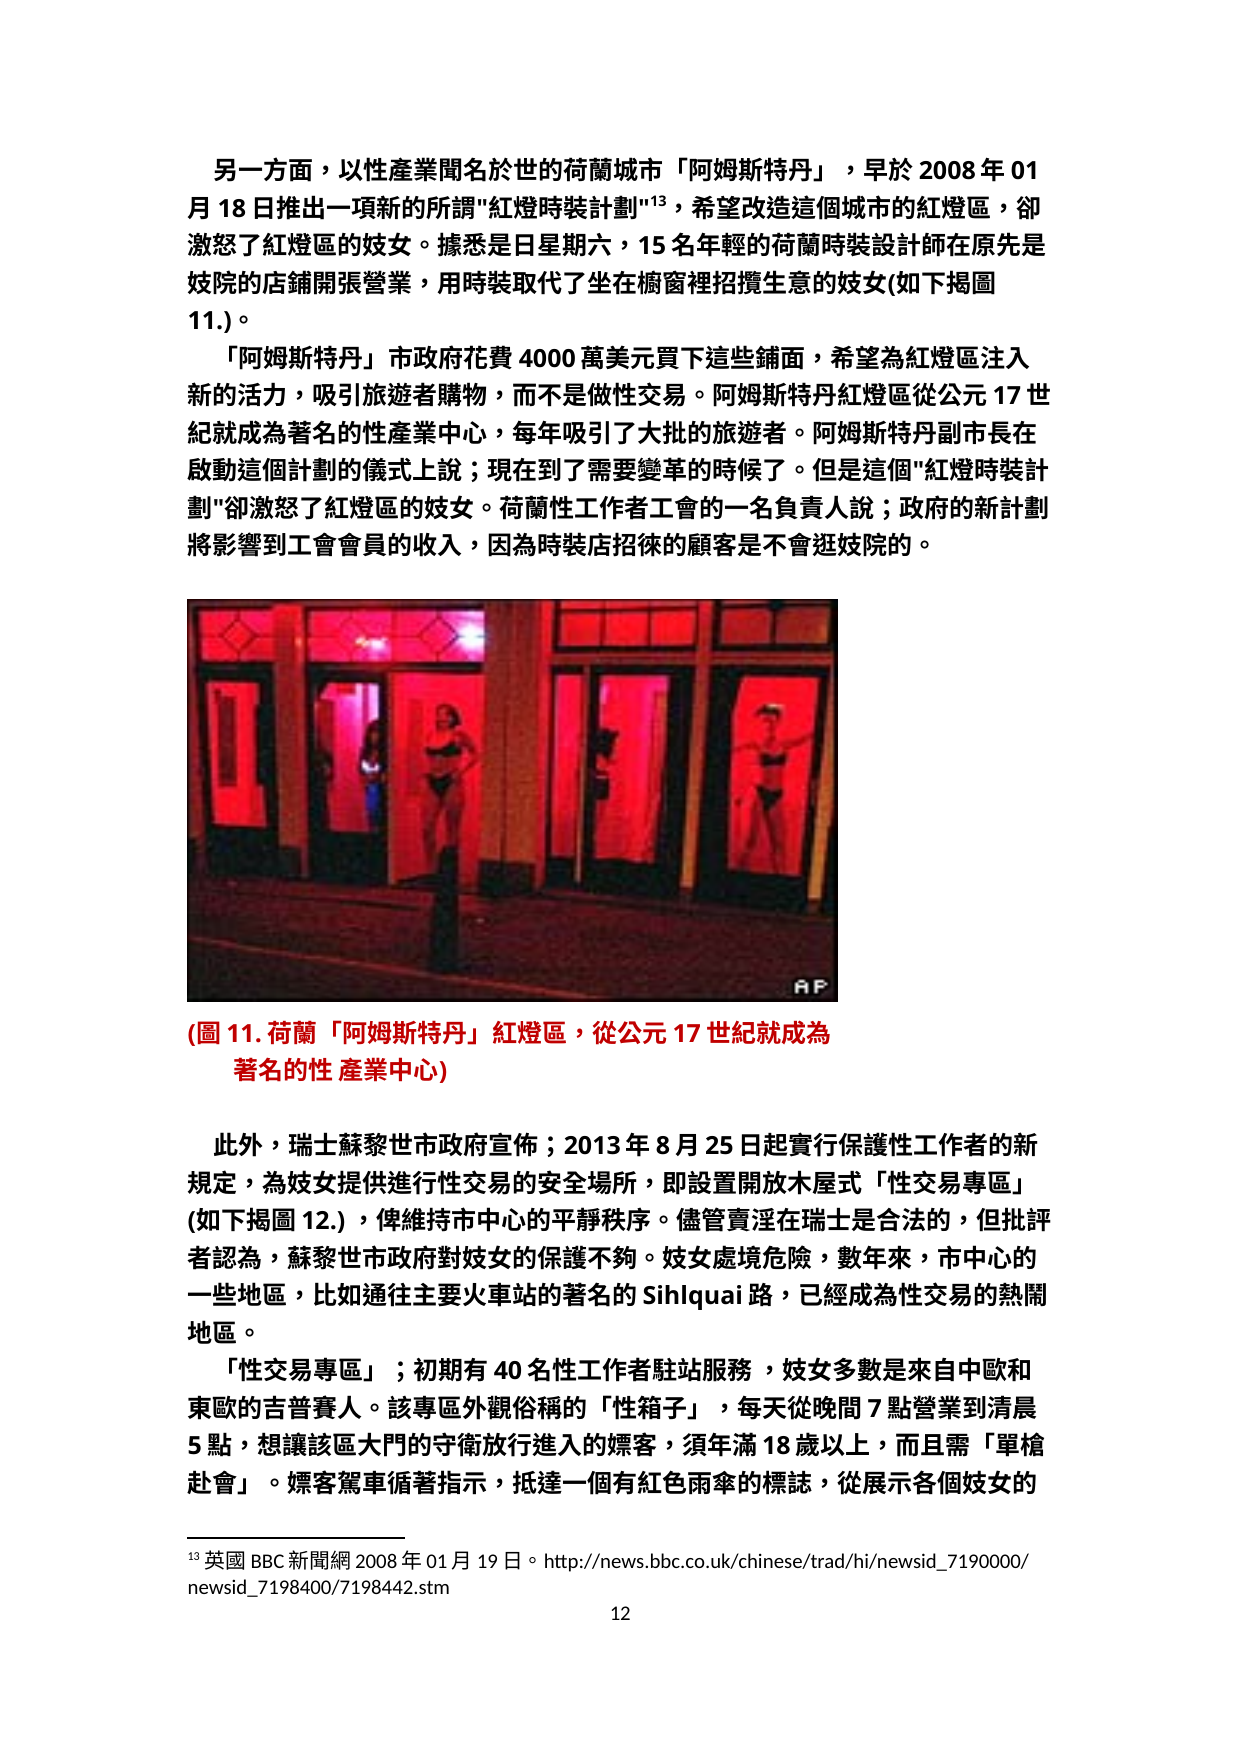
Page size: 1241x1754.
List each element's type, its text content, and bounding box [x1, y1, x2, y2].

text 另一方面，以性產業聞名於世的荷蘭城市「阿姆斯特丹」，早於2008年01月18日推出一項新的所謂"紅燈時裝計劃"，希望改造這個城市的紅燈區，卻激怒了紅燈區的妓女。據悉是日星期六，15名年輕的荷蘭時裝設計師在原先是妓院的店鋪開張營業，用時裝取代了坐在櫥窗裡招攬生意的妓女(如下揭圖11.)。 [187, 150, 1053, 337]
text 「阿姆斯特丹」市政府花費4000萬美元買下這些鋪面，希望為紅燈區注入新的活力，吸引旅遊者購物，而不是做性交易。阿姆斯特丹紅燈區從公元17世紀就成為著名的性產業中心，每年吸引了大批的旅遊者。阿姆斯特丹副市長在啟動這個計劃的儀式上說；現在到了需要變革的時候了。但是這個"紅燈時裝計劃"卻激怒了紅燈區的妓女。荷蘭性工作者工會的一名負責人說；政府的新計劃將影響到工會會員的收入，因為時裝店招徠的顧客是不會逛妓院的。 [187, 337, 1053, 562]
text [187, 1350, 1053, 1500]
text (圖11. 荷蘭「阿姆斯特丹」紅燈區，從公元17世紀就成為 [187, 1012, 1053, 1050]
picture [187, 599, 838, 1002]
text 著名的性 產業中心) [187, 1050, 1053, 1087]
text 此外，瑞士蘇黎世市政府宣佈；2013年8月25日起實行保護性工作者的新規定，為妓女提供進行性交易的安全場所，即設置開放木屋式「性交易專區」(如下揭圖12.) ，俾維持市中心的平靜秩序。儘管賣淫在瑞士是合法的，但批評者認為，蘇黎世市政府對妓女的保護不夠。妓女處境危險，數年來，市中心的一些地區，比如通往主要火車站的著名的Sihlquai路，已經成為性交易的熱鬧地區。 [187, 1125, 1053, 1350]
